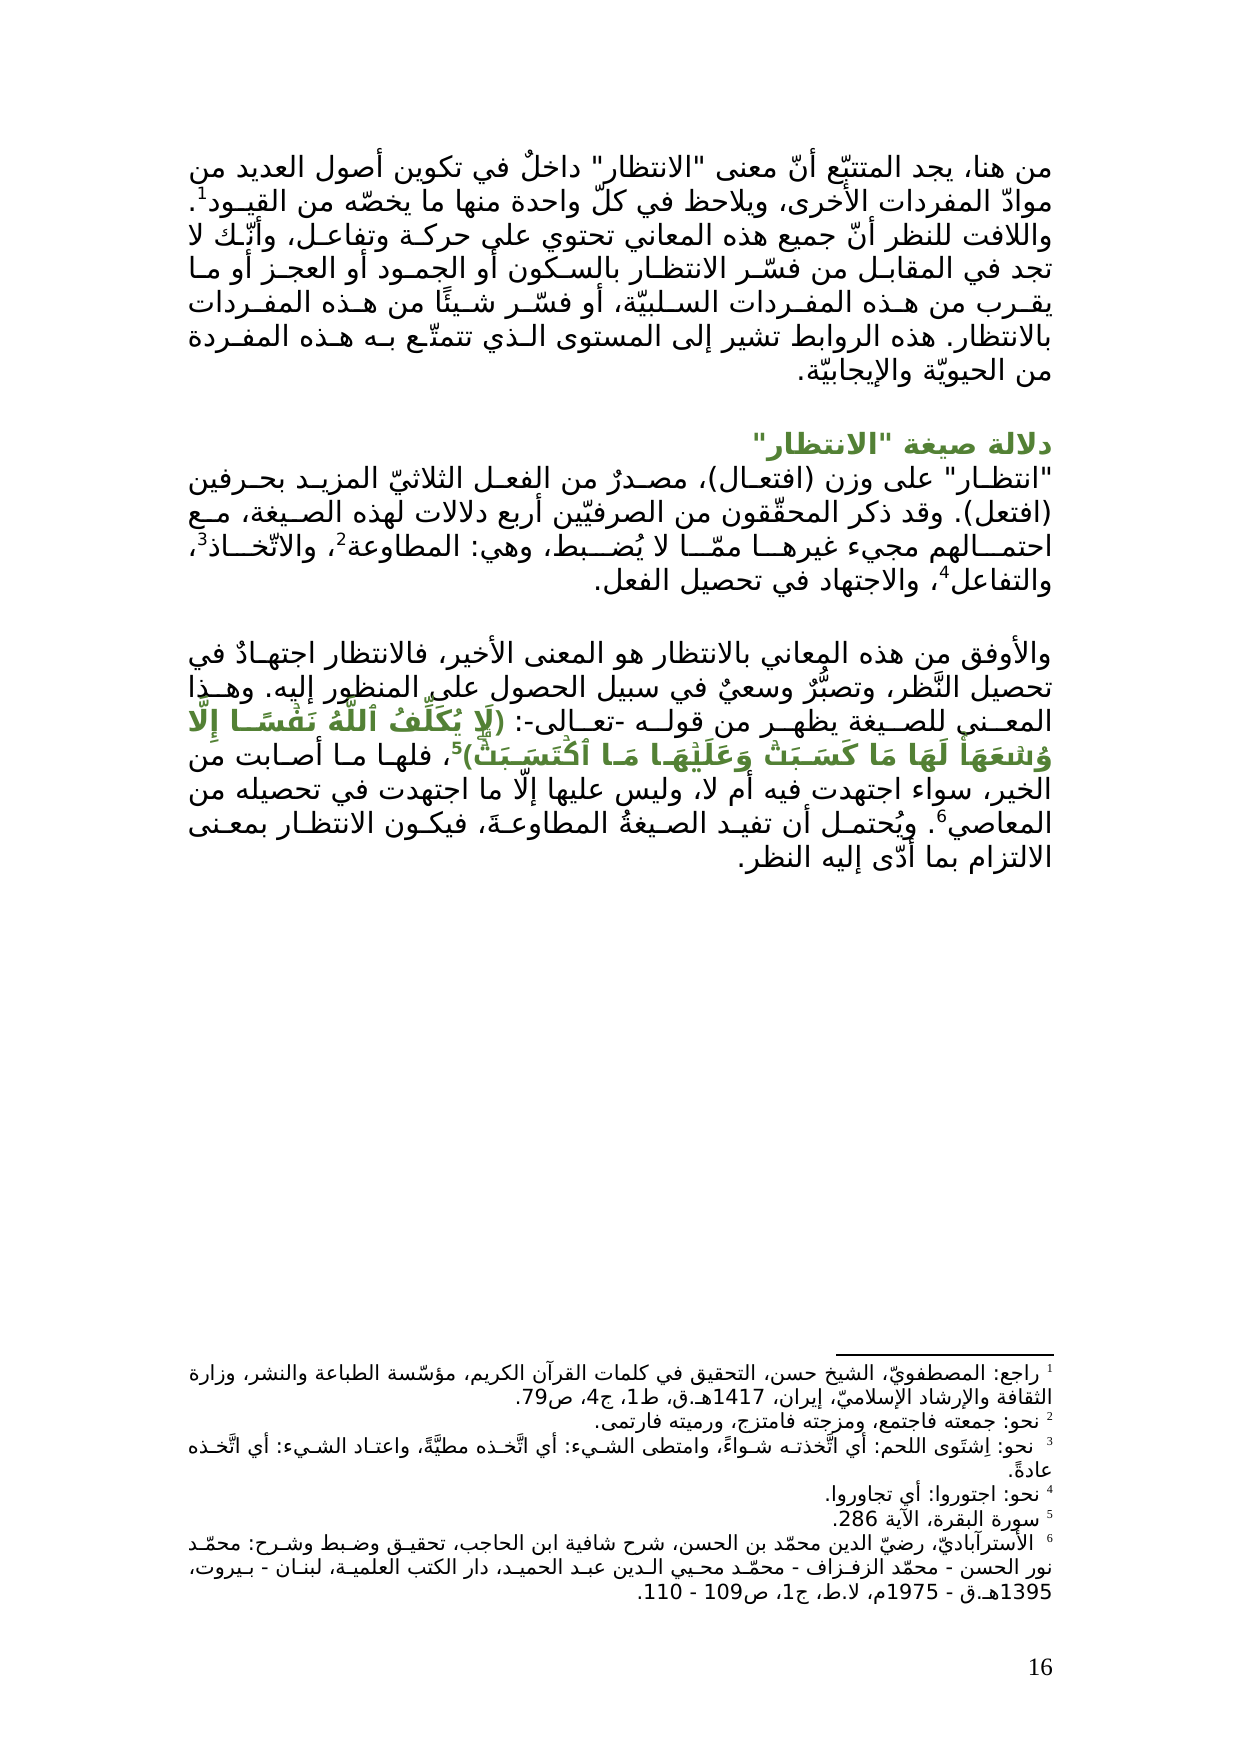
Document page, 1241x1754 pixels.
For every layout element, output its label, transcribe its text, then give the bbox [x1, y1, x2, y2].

text "انتظار" على وزن (افتعال)، مصدرٌ من الفعل الثلاثيّ المزيد بحرفين (افتعل). وقد ذكر المحقّقون من الصرفيّين أربع دلالات لهذه الصيغة، مع احتمالهم مجيء غيرها ممّا لا يُضبط، وهي: المطاوعة، والاتّخاذ، والتفاعل، والاجتهاد في تحصيل الفعل. [187, 461, 1053, 597]
text دلالة صيغة "الانتظار" [187, 427, 1053, 461]
text والأوفق من هذه المعاني بالانتظار هو المعنى الأخير، فالانتظار اجتهادٌ في تحصيل النَّظر، وتصبُّرٌ وسعيٌ في سبيل الحصول على المنظور إليه. وهذا المعنى للصيغة يظهر من قوله -تعالى-: ﴿لَا يُكَلِّفُ ٱللَّهُ نَفۡسًا إِلَّا وُسۡعَهَاۚ لَهَا مَا كَسَبَتۡ وَعَلَيۡهَا مَا ٱكۡتَسَبَتۡۗ﴾، فلها ما أصابت من الخير، سواء اجتهدت فيه أم لا، وليس عليها إلّا ما اجتهدت في تحصيله من المعاصي. ويُحتمل أن تفيد الصيغةُ المطاوعةَ، فيكون الانتظار بمعنى الالتزام بما أدّى إليه النظر. [187, 637, 1053, 874]
text من هنا، يجد المتتبّع أنّ معنى "الانتظار" داخلٌ في تكوين أصول العديد من موادّ المفردات الأخرى، ويلاحظ في كلّ واحدة منها ما يخصّه من القيود. واللافت للنظر أنّ جميع هذه المعاني تحتوي على حركة وتفاعل، وأنّك لا تجد في المقابل من فسّر الانتظار بالسكون أو الجمود أو العجز أو ما يقرب من هذه المفردات السلبيّة، أو فسّر شيئًا من هذه المفردات بالانتظار. هذه الروابط تشير إلى المستوى الذي تتمتّع به هذه المفردة من الحيويّة والإيجابيّة. [187, 150, 1053, 388]
